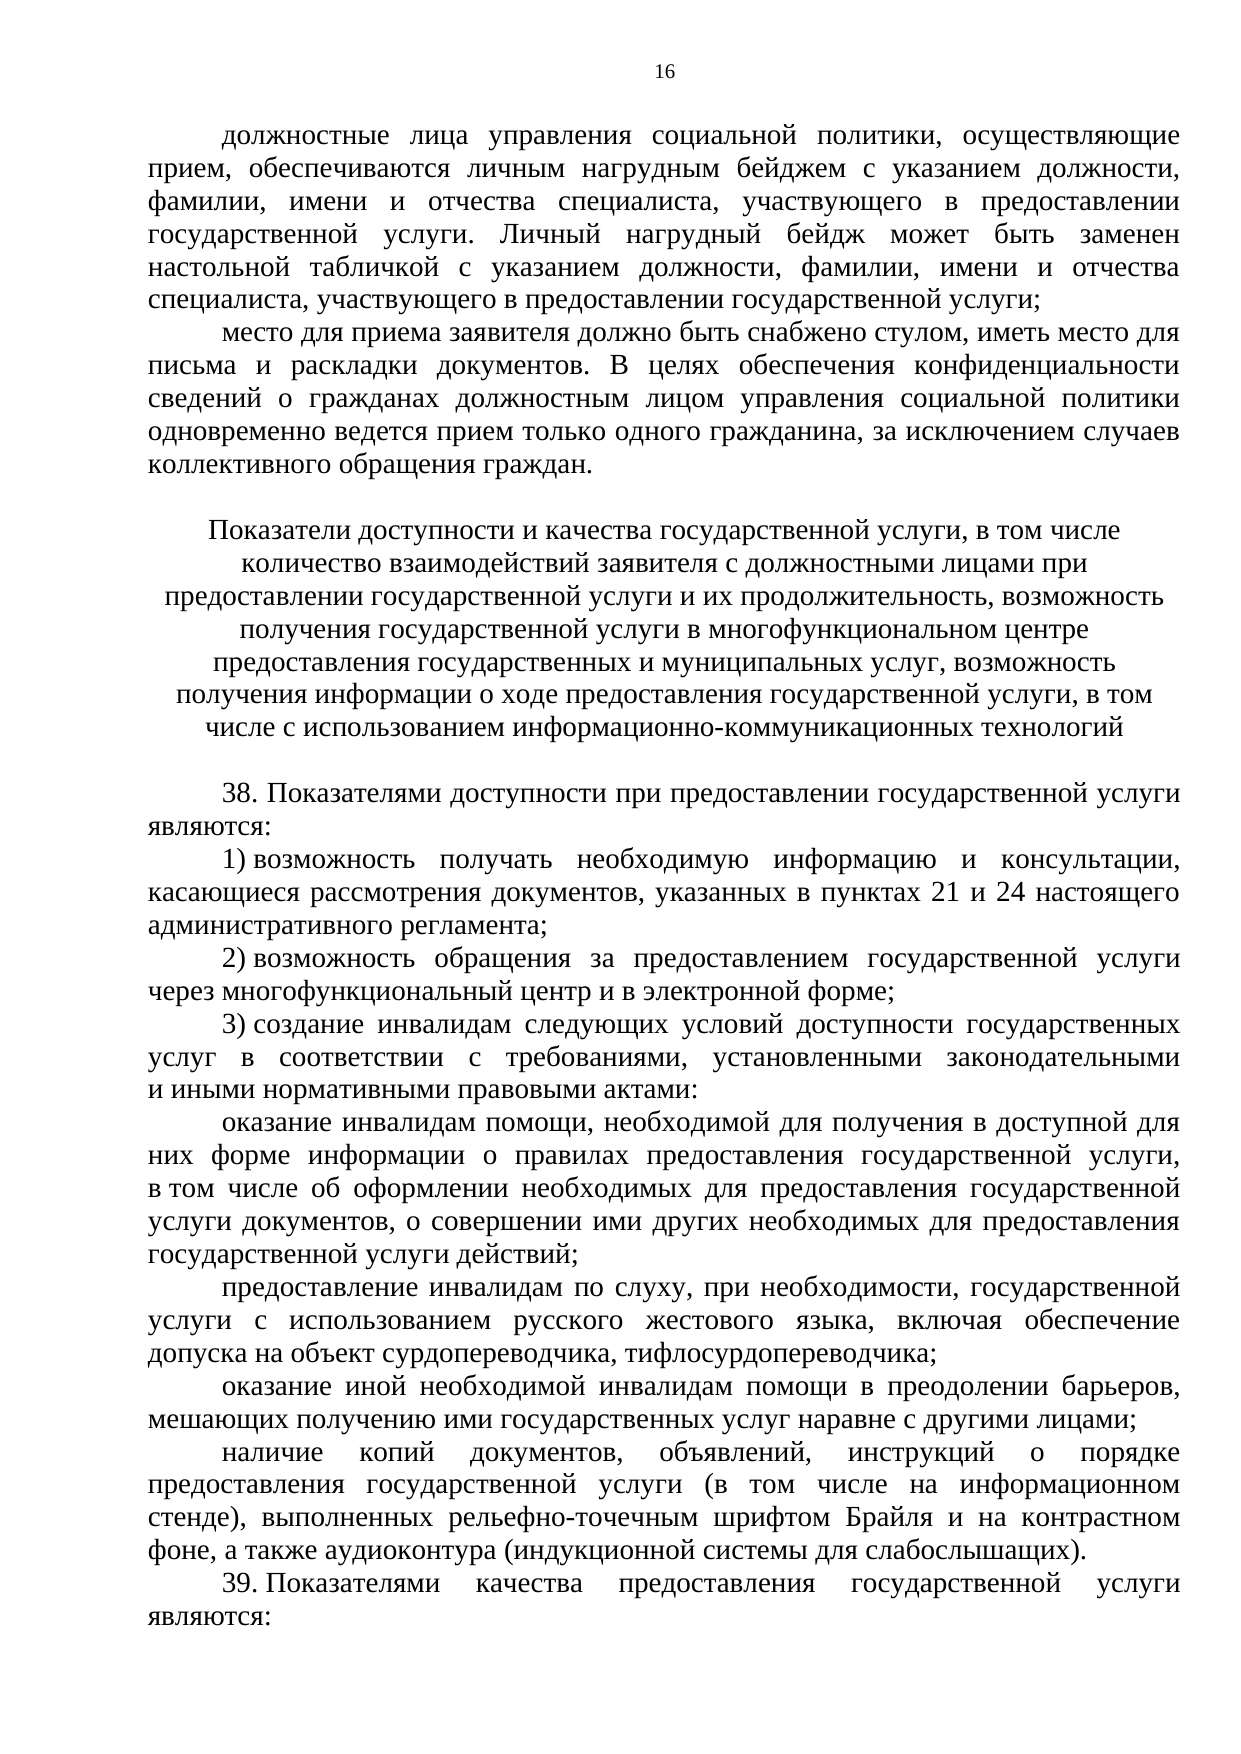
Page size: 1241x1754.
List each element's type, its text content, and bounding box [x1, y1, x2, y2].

text оказание инвалидам помощи, необходимой для получения в доступной для них форме информации о правилах предоставления государственной услуги, в том числе об оформлении необходимых для предоставления государственной услуги документов, о совершении ими других необходимых для предоставления государственной услуги действий; [148, 1106, 1181, 1270]
text 3) создание инвалидам следующих условий доступности государственных услуг в соответствии с требованиями, установленными законодательными и иными нормативными правовыми актами: [148, 1007, 1181, 1106]
text 38. Показателями доступности при предоставлении государственной услуги являются: [148, 776, 1181, 842]
text предоставление инвалидам по слуху, при необходимости, государственной услуги с использованием русского жестового языка, включая обеспечение допуска на объект сурдопереводчика, тифлосурдопереводчика; [148, 1270, 1181, 1369]
text наличие копий документов, объявлений, инструкций о порядке предоставления государственной услуги (в том числе на информационном стенде), выполненных рельефно-точечным шрифтом Брайля и на контрастном фоне, а также аудиоконтура (индукционной системы для слабослышащих). [148, 1435, 1181, 1566]
text место для приема заявителя должно быть снабжено стулом, иметь место для письма и раскладки документов. В целях обеспечения конфиденциальности сведений о гражданах должностным лицом управления социальной политики одновременно ведется прием только одного гражданина, за исключением случаев коллективного обращения граждан. [148, 316, 1181, 480]
text 1) возможность получать необходимую информацию и консультации, касающиеся рассмотрения документов, указанных в пунктах 21 и 24 настоящего административного регламента; [148, 842, 1181, 941]
text должностные лица управления социальной политики, осуществляющие прием, обеспечиваются личным нагрудным бейджем с указанием должности, фамилии, имени и отчества специалиста, участвующего в предоставлении государственной услуги. Личный нагрудный бейдж может быть заменен настольной табличкой с указанием должности, фамилии, имени и отчества специалиста, участвующего в предоставлении государственной услуги; [148, 118, 1181, 316]
text 39. Показателями качества предоставления государственной услуги являются: [148, 1566, 1181, 1632]
text оказание иной необходимой инвалидам помощи в преодолении барьеров, мешающих получению ими государственных услуг наравне с другими лицами; [148, 1369, 1181, 1435]
text Показатели доступности и качества государственной услуги, в том числе количество взаимодействий заявителя с должностными лицами при предоставлении государственной услуги и их продолжительность, возможность получения государственной услуги в многофункциональном центре предоставления государственных и муниципальных услуг, возможность получения информации о ходе предоставления государственной услуги, в том числе с использованием информационно-коммуникационных технологий [148, 513, 1181, 743]
text 2) возможность обращения за предоставлением государственной услуги через многофункциональный центр и в электронной форме; [148, 941, 1181, 1007]
